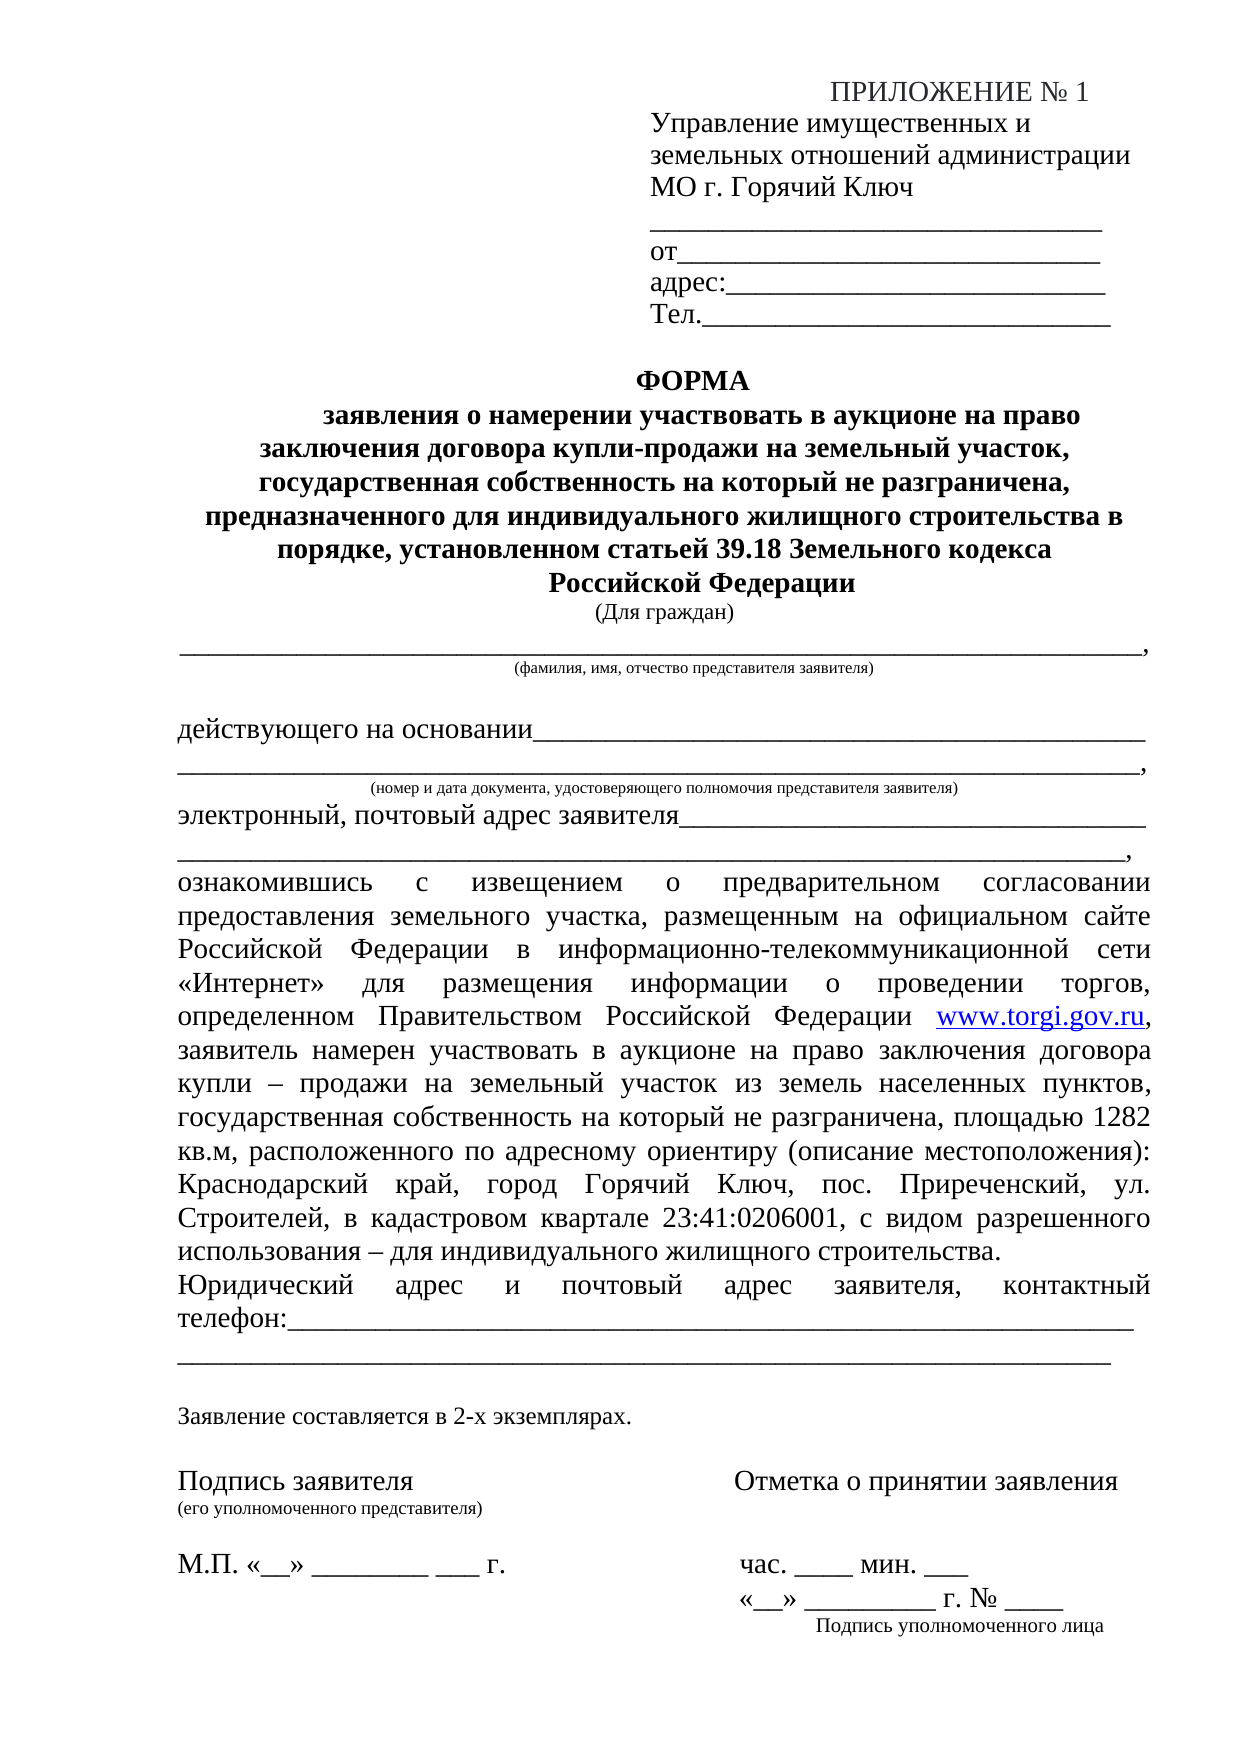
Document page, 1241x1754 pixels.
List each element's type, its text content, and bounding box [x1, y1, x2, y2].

text адрес:__________________________ [650, 266, 1152, 298]
text ________________________________________________________________ [177, 1334, 1152, 1367]
text _________________________________________________________________, ознакомившись с извещением о предварительном согласовании предоставления земельного участка, размещенным на официальном сайте Российской Федерации в информационно-телекоммуникационной сети «Интернет» для размещения информации о проведении торгов, определенном Правительством Российской Федерации www.torgi.gov.ru, заявитель намерен участвовать в аукционе на право заключения договора купли – продажи на земельный участок из земель населенных пунктов, государственная собственность на который не разграничена, площадью 1282 кв.м, расположенного по адресному ориентиру (описание местоположения): Краснодарский край, город Горячий Ключ, пос. Приреченский, ул. Строителей, в кадастровом квартале 23:41:0206001, с видом разрешенного использования – для индивидуального жилищного строительства. [177, 831, 1152, 1267]
text Подпись уполномоченного лица [768, 1613, 1152, 1637]
text от_____________________________ [650, 235, 1152, 266]
text __________________________________________________________________, [177, 625, 1152, 658]
text _______________________________ [650, 203, 1152, 235]
text М.П. «__» ________ ___ г. час. ____ мин. ___ [177, 1546, 1152, 1580]
text Подпись заявителя Отметка о принятии заявления [177, 1463, 1152, 1497]
text электронный, почтовый адрес заявителя________________________________ [177, 797, 1152, 831]
text (его уполномоченного представителя) [177, 1497, 1152, 1518]
text Тел.____________________________ [650, 298, 1152, 330]
text (номер и дата документа, удостоверяющего полномочия представителя заявителя) [177, 778, 1152, 797]
text действующего на основании____________________________________________________________________________________________________________, [177, 711, 1152, 778]
text Юридический адрес и почтовый адрес заявителя, контактный телефон:__________________________________________________________ [177, 1267, 1152, 1334]
text Управление имущественных и земельных отношений администрации МО г. Горячий Ключ [650, 107, 1152, 203]
text (фамилия, имя, отчество представителя заявителя) [177, 658, 1152, 677]
text ФОРМА [233, 363, 1152, 397]
text ПРИЛОЖЕНИЕ № 1 [768, 74, 1152, 107]
text Заявление составляется в 2-х экземплярах. [177, 1401, 1152, 1430]
text (Для граждан) [177, 598, 1152, 625]
text Российской Федерации [177, 565, 1152, 598]
text «__» _________ г. № ____ [177, 1580, 1152, 1613]
text заявления о намерении участвовать в аукционе на право заключения договора купли-продажи на земельный участок, государственная собственность на который не разграничена, предназначенного для индивидуального жилищного строительства в порядке, установленном статьей 39.18 Земельного кодекса [177, 397, 1152, 565]
